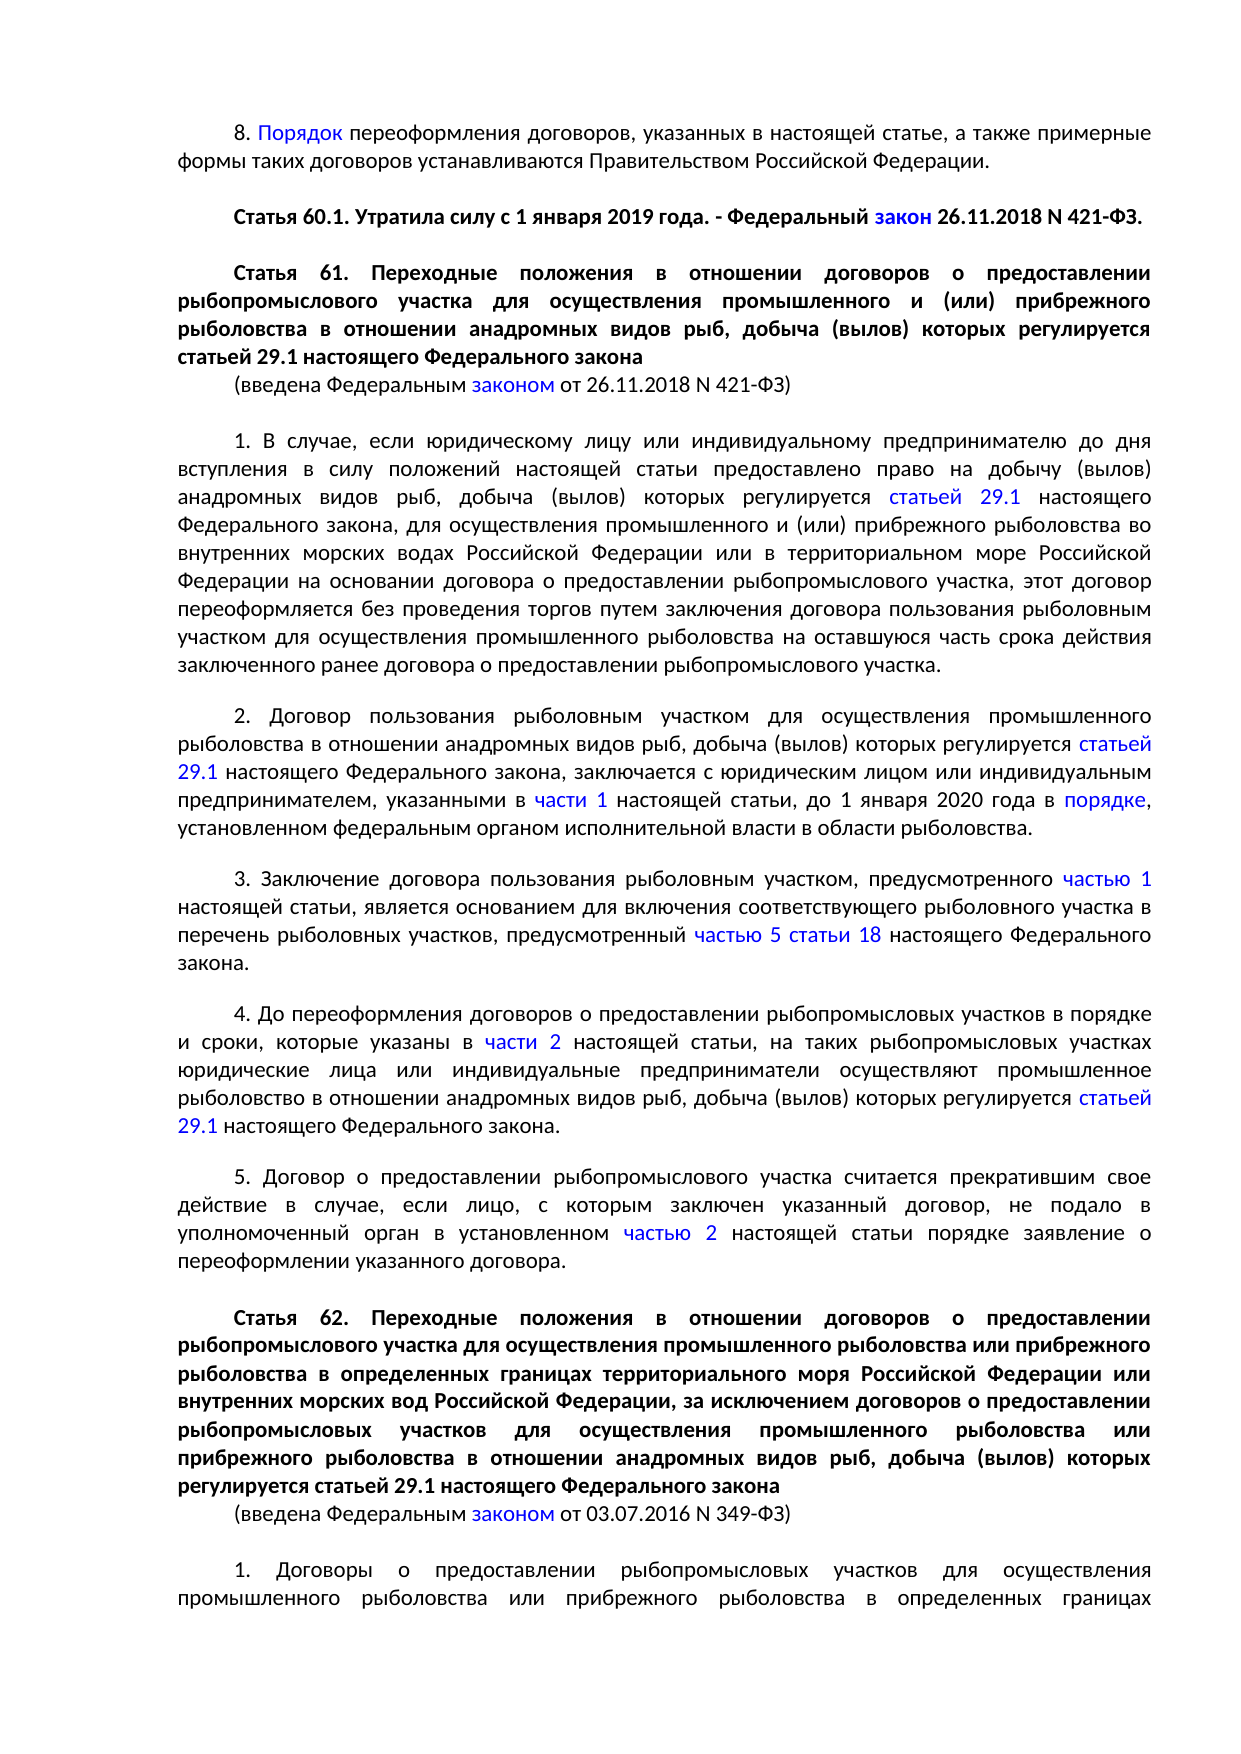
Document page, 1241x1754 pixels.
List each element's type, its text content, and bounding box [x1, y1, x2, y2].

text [177, 1555, 1152, 1611]
text 5. Договор о предоставлении рыбопромыслового участка считается прекратившим свое действие в случае, если лицо, с которым заключен указанный договор, не подало в уполномоченный орган в установленном частью 2 настоящей статьи порядке заявление о переоформлении указанного договора. [177, 1162, 1152, 1274]
text 3. Заключение договора пользования рыболовным участком, предусмотренного частью 1 настоящей статьи, является основанием для включения соответствующего рыболовного участка в перечень рыболовных участков, предусмотренный частью 5 статьи 18 настоящего Федерального закона. [177, 864, 1152, 977]
text 2. Договор пользования рыболовным участком для осуществления промышленного рыболовства в отношении анадромных видов рыб, добыча (вылов) которых регулируется статьей 29.1 настоящего Федерального закона, заключается с юридическим лицом или индивидуальным предпринимателем, указанными в части 1 настоящей статьи, до 1 января 2020 года в порядке, установленном федеральным органом исполнительной власти в области рыболовства. [177, 701, 1152, 842]
text 1. В случае, если юридическому лицу или индивидуальному предпринимателю до дня вступления в силу положений настоящей статьи предоставлено право на добычу (вылов) анадромных видов рыб, добыча (вылов) которых регулируется статьей 29.1 настоящего Федерального закона, для осуществления промышленного и (или) прибрежного рыболовства во внутренних морских водах Российской Федерации или в территориальном море Российской Федерации на основании договора о предоставлении рыбопромыслового участка, этот договор переоформляется без проведения торгов путем заключения договора пользования рыболовным участком для осуществления промышленного рыболовства на оставшуюся часть срока действия заключенного ранее договора о предоставлении рыбопромыслового участка. [177, 426, 1152, 678]
title Статья 61. Переходные положения в отношении договоров о предоставлении рыбопромыслового участка для осуществления промышленного и (или) прибрежного рыболовства в отношении анадромных видов рыб, добыча (вылов) которых регулируется статьей 29.1 настоящего Федерального закона [177, 258, 1152, 370]
text (введена Федеральным законом от 03.07.2016 N 349-ФЗ) [177, 1499, 1152, 1527]
title Статья 60.1. Утратила силу с 1 января 2019 года. - Федеральный закон 26.11.2018 N 421-ФЗ. [177, 202, 1152, 230]
text (введена Федеральным законом от 26.11.2018 N 421-ФЗ) [177, 370, 1152, 398]
text 8. Порядок переоформления договоров, указанных в настоящей статье, а также примерные формы таких договоров устанавливаются Правительством Российской Федерации. [177, 118, 1152, 174]
title Статья 62. Переходные положения в отношении договоров о предоставлении рыбопромыслового участка для осуществления промышленного рыболовства или прибрежного рыболовства в определенных границах территориального моря Российской Федерации или внутренних морских вод Российской Федерации, за исключением договоров о предоставлении рыбопромысловых участков для осуществления промышленного рыболовства или прибрежного рыболовства в отношении анадромных видов рыб, добыча (вылов) которых регулируется статьей 29.1 настоящего Федерального закона [177, 1303, 1152, 1499]
text 4. До переоформления договоров о предоставлении рыбопромысловых участков в порядке и сроки, которые указаны в части 2 настоящей статьи, на таких рыбопромысловых участках юридические лица или индивидуальные предприниматели осуществляют промышленное рыболовство в отношении анадромных видов рыб, добыча (вылов) которых регулируется статьей 29.1 настоящего Федерального закона. [177, 999, 1152, 1139]
